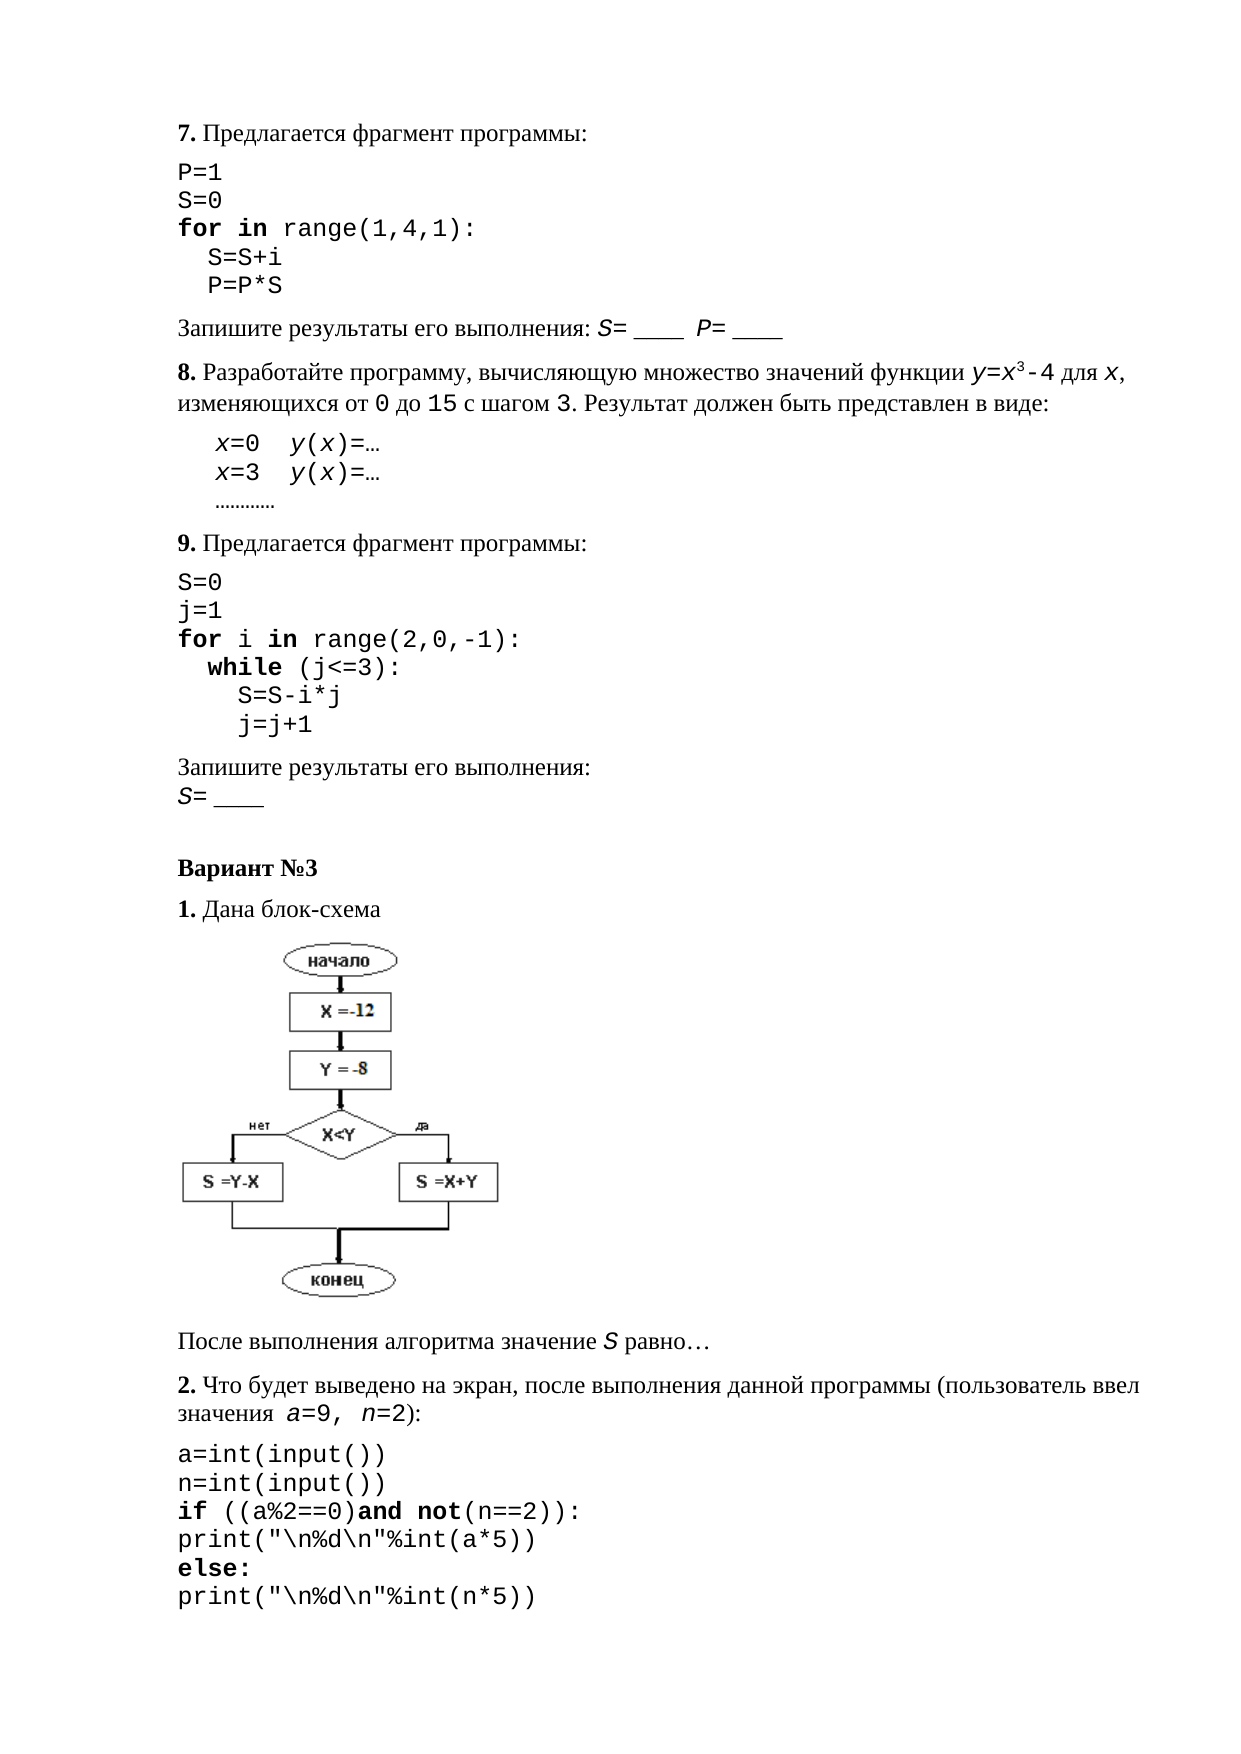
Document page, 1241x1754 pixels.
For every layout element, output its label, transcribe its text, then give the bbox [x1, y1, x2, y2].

text P=1 [177, 159, 1152, 188]
text x=0 y(x)=… [215, 431, 1152, 459]
text else: [177, 1555, 1152, 1583]
text for in range(1,4,1): [177, 216, 1152, 244]
list 1. Дана блок-схема [177, 894, 1152, 923]
text j=j+1 [177, 711, 1152, 740]
text j=1 [177, 598, 1152, 626]
text n=int(input()) [177, 1470, 1152, 1498]
text a=int(input()) [177, 1442, 1152, 1470]
text Запишите результаты его выполнения: S= ____ [177, 752, 1152, 812]
text 8. Разработайте программу, вычисляющую множество значений функции y=x3-4 для x, изменяющихся от 0 до 15 с шагом 3. Результат должен быть представлен в виде: [177, 357, 1152, 418]
text print("\n%d\n"%int(n*5)) [177, 1583, 1152, 1612]
text S=S-i*j [177, 683, 1152, 711]
text Запишите результаты его выполнения: S= ____ P= ____ [177, 313, 1152, 344]
picture [177, 923, 514, 1327]
text 9. Предлагается фрагмент программы: [177, 528, 1152, 557]
text ………… [215, 488, 1152, 516]
list После выполнения алгоритма значение S равно… [177, 1326, 1152, 1357]
text S=0 [177, 188, 1152, 216]
text S=0 [177, 570, 1152, 598]
text print("\n%d\n"%int(a*5)) [177, 1527, 1152, 1555]
text 7. Предлагается фрагмент программы: [177, 118, 1152, 147]
text for i in range(2,0,-1): [177, 626, 1152, 655]
text S=S+i [177, 244, 1152, 273]
text 2. Что будет выведено на экран, после выполнения данной программы (пользователь ввел значения a=9, n=2): [177, 1370, 1152, 1429]
text while (j<=3): [177, 655, 1152, 683]
text x=3 y(x)=… [215, 459, 1152, 488]
text Вариант №3 [177, 853, 1152, 882]
text P=P*S [177, 273, 1152, 301]
text if ((a%2==0)and not(n==2)): [177, 1498, 1152, 1527]
